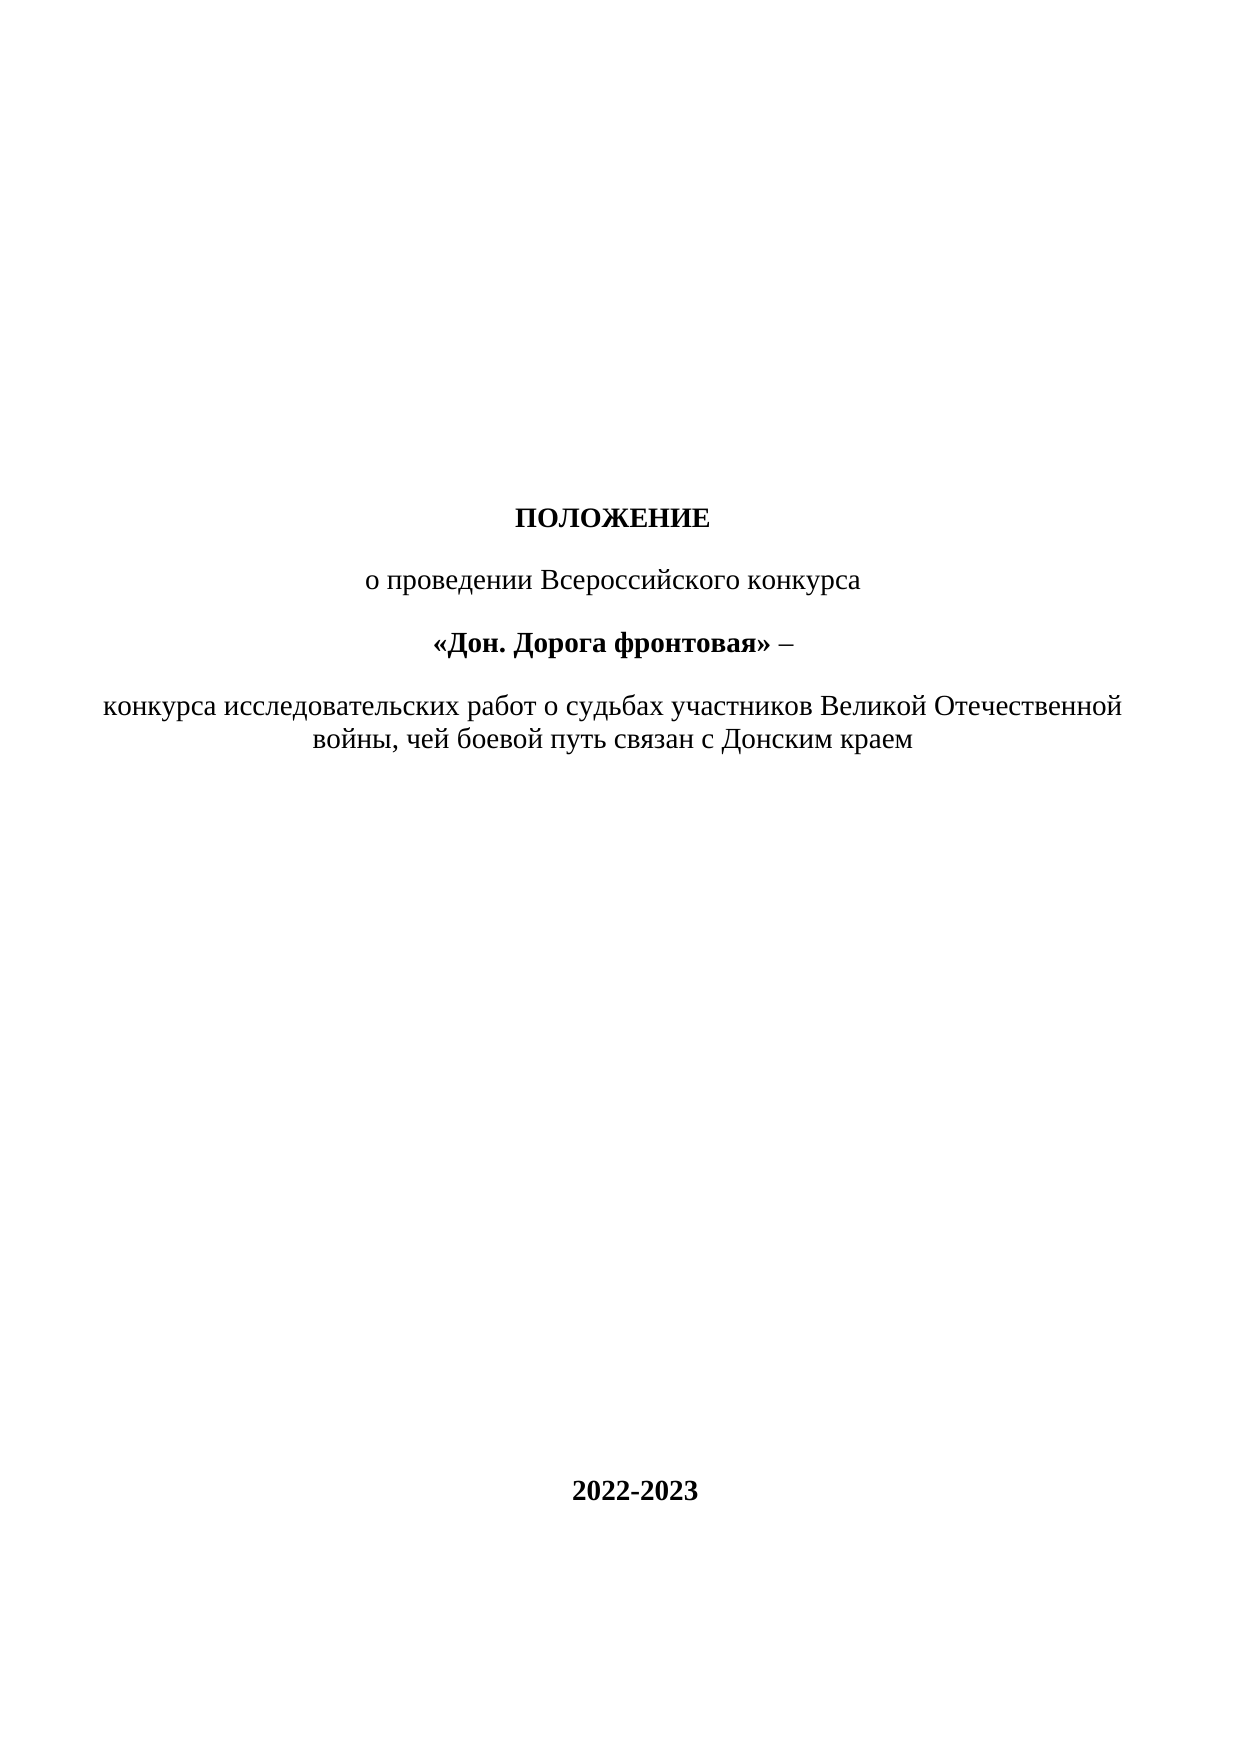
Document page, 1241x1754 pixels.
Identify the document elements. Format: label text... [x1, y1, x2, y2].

text конкурса исследовательских работ о судьбах участников Великой Отечественной войны, чей боевой путь связан с Донским краем [89, 688, 1137, 755]
text 2022-2023 [89, 1473, 1137, 1507]
text о проведении Всероссийского конкурса [89, 562, 1137, 596]
text «Дон. Дорога фронтовая» – [89, 625, 1137, 658]
text ПОЛОЖЕНИЕ [89, 501, 1137, 533]
